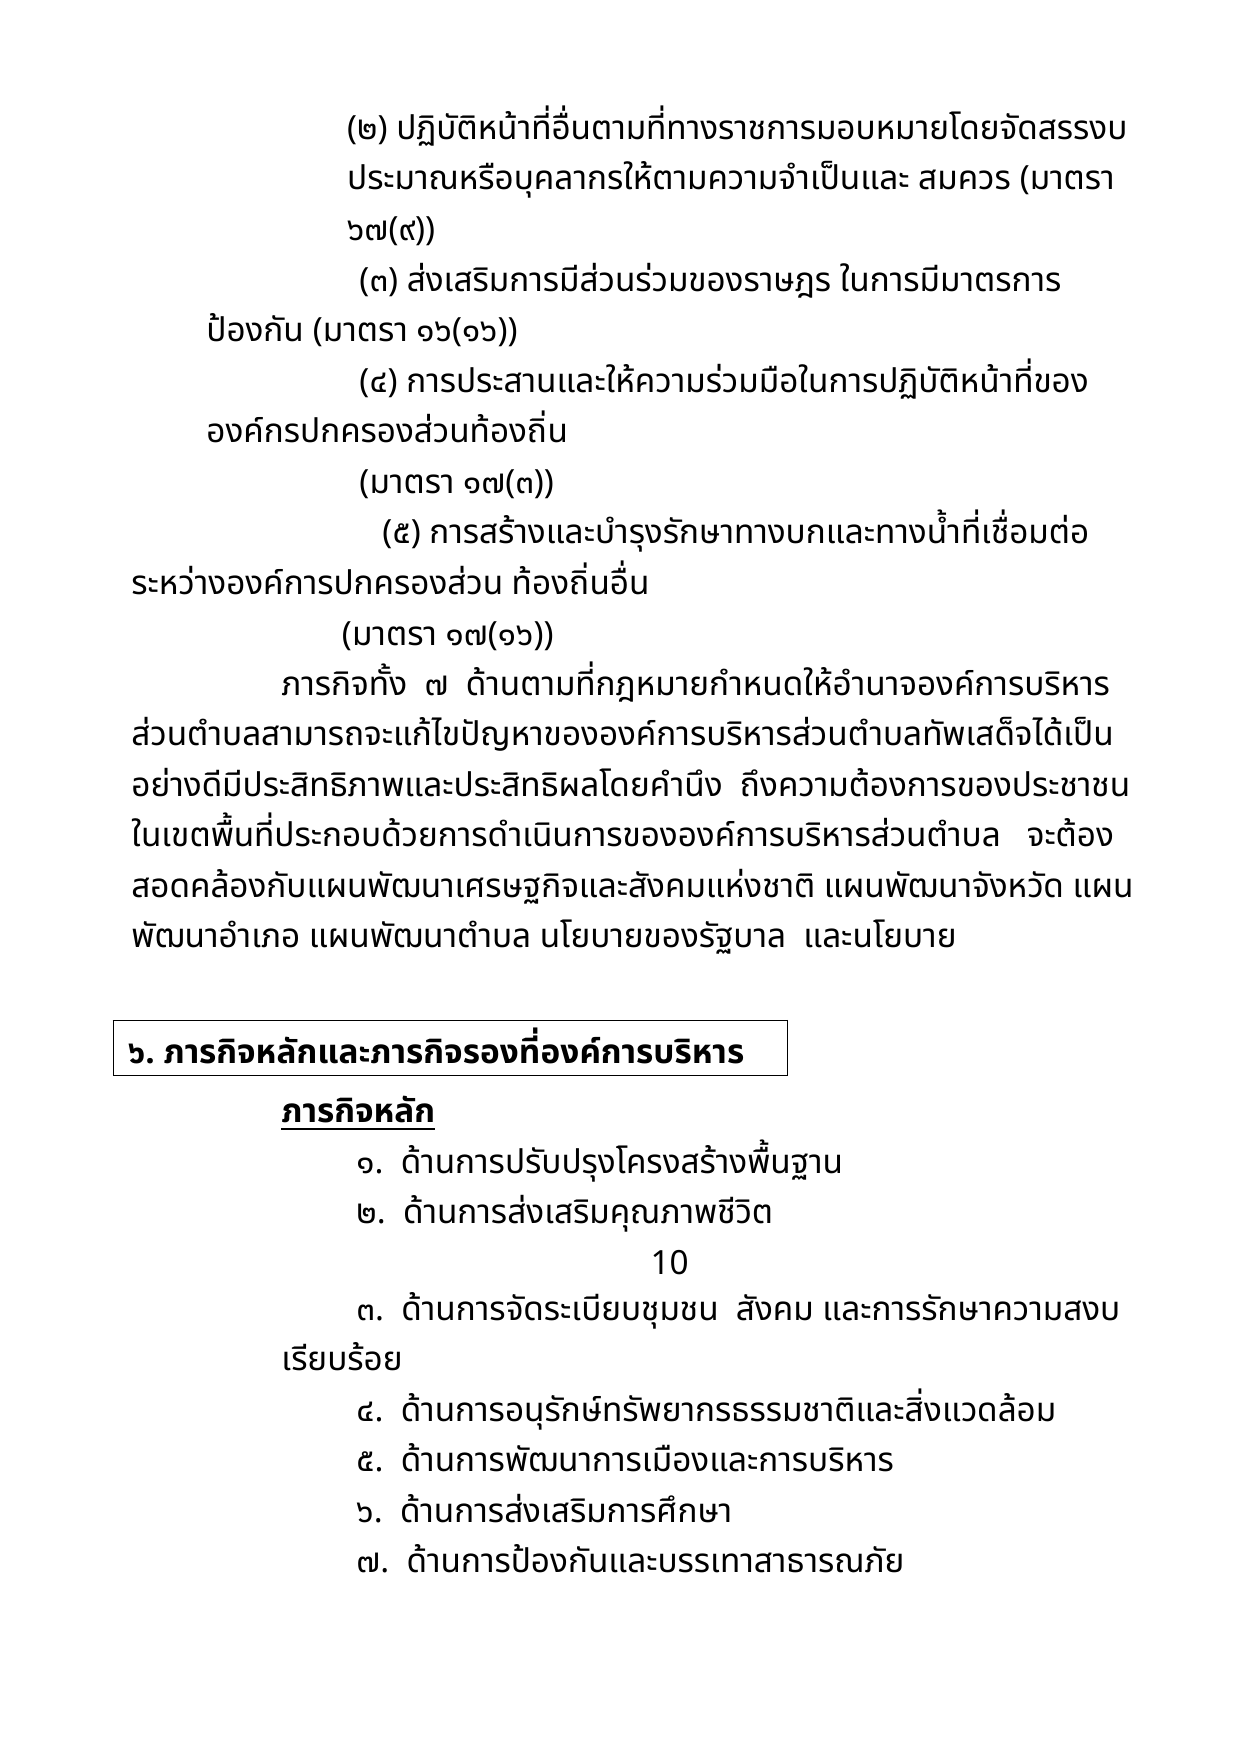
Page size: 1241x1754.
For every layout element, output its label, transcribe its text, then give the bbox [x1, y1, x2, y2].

text ๔. ด้านการอนุรักษ์ทรัพยากรธรรมชาติและสิ่งแวดล้อม [281, 1385, 1152, 1436]
text ๑. ด้านการปรับปรุงโครงสร้างพื้นฐาน [281, 1138, 1152, 1188]
text ภารกิจหลัก [206, 1087, 1152, 1138]
text (๓) ส่งเสริมการมีส่วนร่วมของราษฎร ในการมีมาตรการป้องกัน (มาตรา ๑๖(๑๖)) [206, 255, 1152, 357]
text 10 [281, 1239, 1152, 1284]
text (๔) การประสานและให้ความร่วมมือในการปฏิบัติหน้าที่ขององค์กรปกครองส่วนท้องถิ่น [206, 357, 1152, 458]
text ๓. ด้านการจัดระเบียบชุมชน สังคม และการรักษาความสงบเรียบร้อย [281, 1284, 1152, 1385]
text (มาตรา ๑๗(๓)) [206, 458, 1152, 508]
text ๗. ด้านการป้องกันและบรรเทาสาธารณภัย [281, 1537, 1152, 1588]
text (๒) ปฏิบัติหน้าที่อื่นตามที่ทางราชการมอบหมายโดยจัดสรรงบประมาณหรือบุคลากรให้ตามความจำเป็นและ สมควร (มาตรา ๖๗(๙)) [347, 103, 1152, 255]
text ๒. ด้านการส่งเสริมคุณภาพชีวิต [281, 1188, 1152, 1239]
text (มาตรา ๑๗(๑๖)) [131, 609, 1152, 660]
text ภารกิจทั้ง ๗ ด้านตามที่กฎหมายกำหนดให้อำนาจองค์การบริหารส่วนตำบลสามารถจะแก้ไขปัญหาขององค์การบริหารส่วนตำบลทัพเสด็จได้เป็นอย่างดีมีประสิทธิภาพและประสิทธิผลโดยคำนึง ถึงความต้องการของประชาชนในเขตพื้นที่ประกอบด้วยการดำเนินการขององค์การบริหารส่วนตำบล จะต้องสอดคล้องกับแผนพัฒนาเศรษฐกิจและสังคมแห่งชาติ แผนพัฒนาจังหวัด แผนพัฒนาอำเภอ แผนพัฒนาตำบล นโยบายของรัฐบาล และนโยบาย [131, 660, 1152, 962]
text ๕. ด้านการพัฒนาการเมืองและการบริหาร [281, 1436, 1152, 1487]
text ๖. ด้านการส่งเสริมการศึกษา [281, 1487, 1152, 1537]
text (๕) การสร้างและบำรุงรักษาทางบกและทางน้ำที่เชื่อมต่อระหว่างองค์การปกครองส่วน ท้องถิ่นอื่น [131, 508, 1152, 609]
